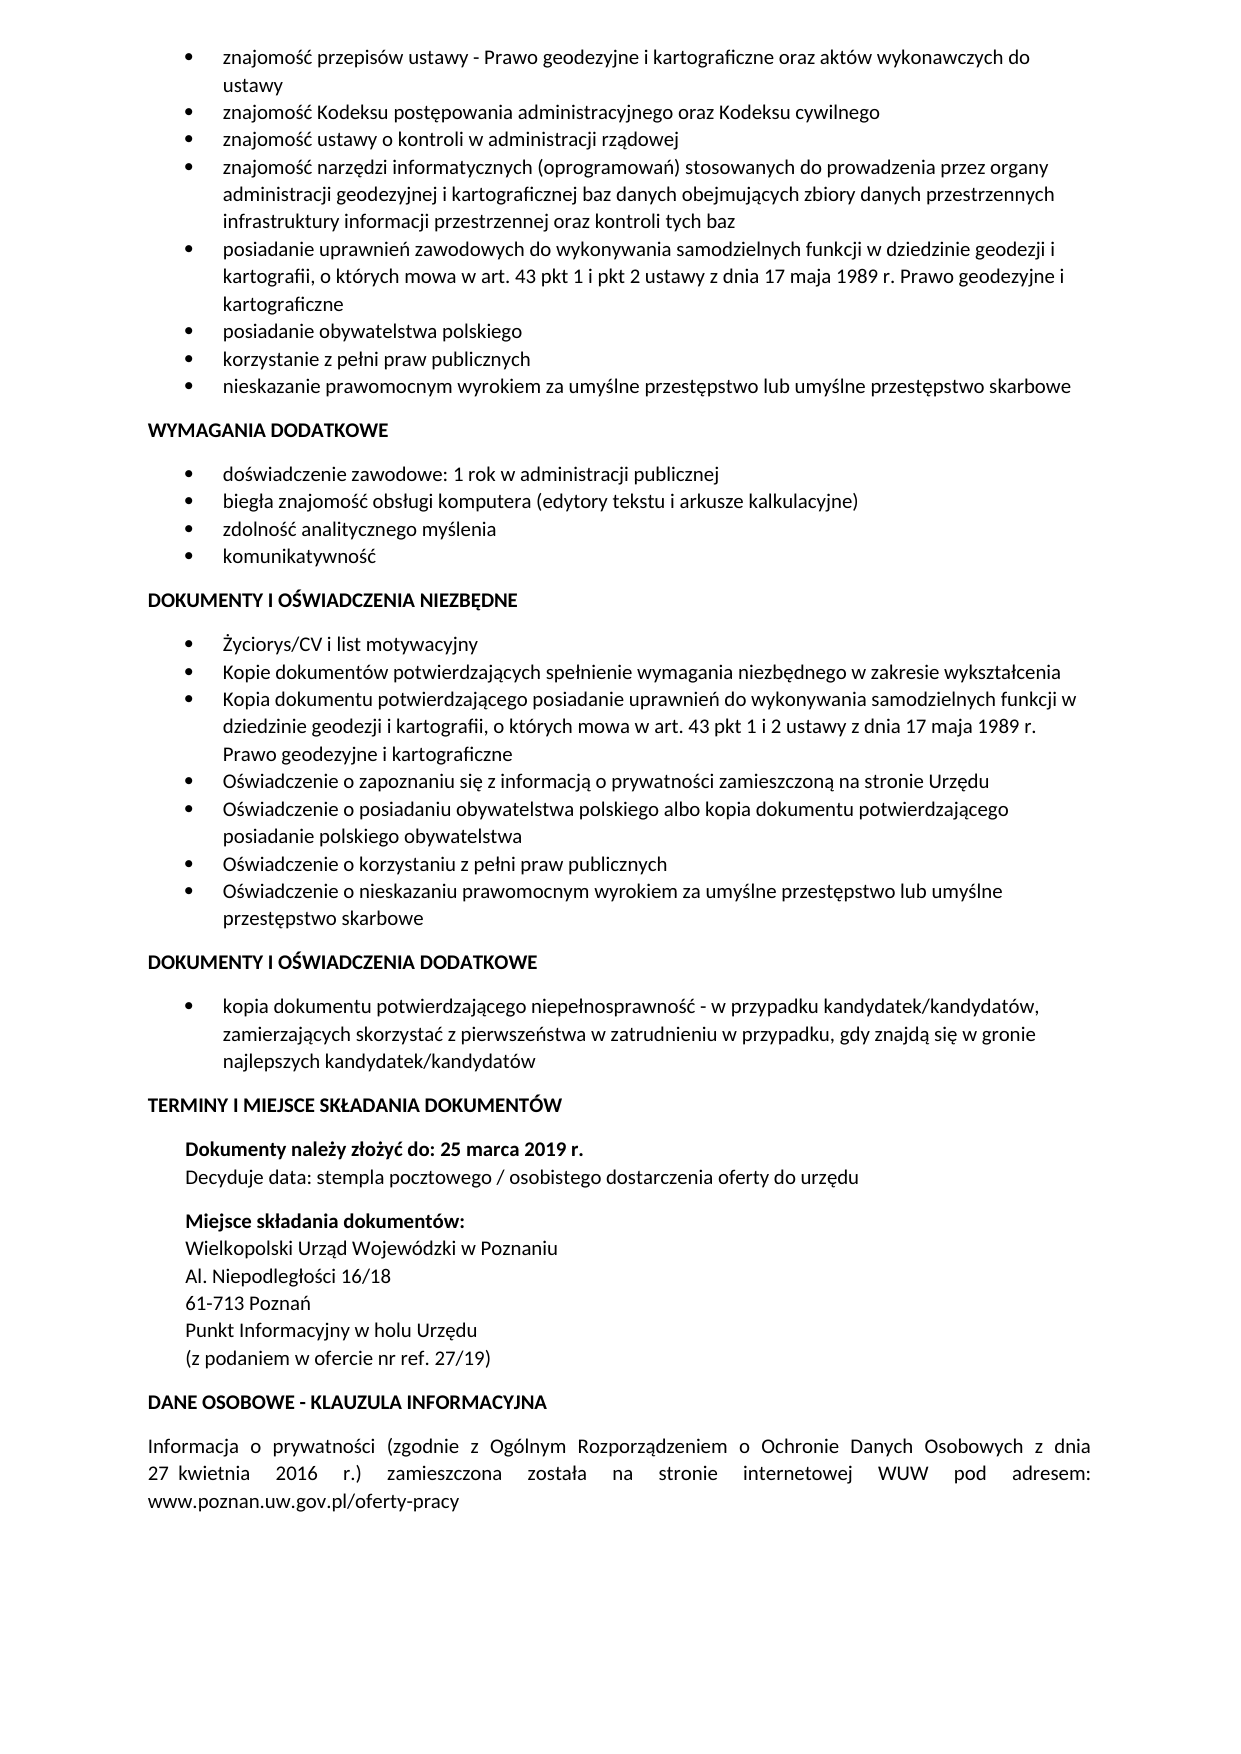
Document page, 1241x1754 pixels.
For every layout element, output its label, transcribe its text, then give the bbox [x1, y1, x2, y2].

list nieskazanie prawomocnym wyrokiem za umyślne przestępstwo lub umyślne przestępstwo skarbowe [185, 373, 1093, 398]
list znajomość Kodeksu postępowania administracyjnego oraz Kodeksu cywilnego [185, 99, 1093, 124]
list kopia dokumentu potwierdzającego niepełnosprawność - w przypadku kandydatek/kandydatów, zamierzających skorzystać z pierwszeństwa w zatrudnieniu w przypadku, gdy znajdą się w gronie najlepszych kandydatek/kandydatów [185, 994, 1093, 1074]
list Kopie dokumentów potwierdzających spełnienie wymagania niezbędnego w zakresie wykształcenia [185, 659, 1093, 684]
list komunikatywność [185, 543, 1093, 569]
list Oświadczenie o zapoznaniu się z informacją o prywatności zamieszczoną na stronie Urzędu [185, 768, 1093, 794]
text Decyduje data: stempla pocztowego / osobistego dostarczenia oferty do urzędu [185, 1164, 1093, 1189]
text DOKUMENTY I OŚWIADCZENIA DODATKOWE [148, 949, 1093, 975]
list posiadanie obywatelstwa polskiego [185, 318, 1093, 344]
list Oświadczenie o nieskazaniu prawomocnym wyrokiem za umyślne przestępstwo lub umyślne przestępstwo skarbowe [185, 878, 1093, 931]
list korzystanie z pełni praw publicznych [185, 346, 1093, 371]
text WYMAGANIA DODATKOWE [148, 417, 1093, 443]
list Kopia dokumentu potwierdzającego posiadanie uprawnień do wykonywania samodzielnych funkcji w dziedzinie geodezji i kartografii, o których mowa w art. 43 pkt 1 i 2 ustawy z dnia 17 maja 1989 r. Prawo geodezyjne i kartograficzne [185, 686, 1093, 767]
list znajomość narzędzi informatycznych (oprogramowań) stosowanych do prowadzenia przez organy administracji geodezyjnej i kartograficznej baz danych obejmujących zbiory danych przestrzennych infrastruktury informacji przestrzennej oraz kontroli tych baz [185, 154, 1093, 234]
list posiadanie uprawnień zawodowych do wykonywania samodzielnych funkcji w dziedzinie geodezji i kartografii, o których mowa w art. 43 pkt 1 i pkt 2 ustawy z dnia 17 maja 1989 r. Prawo geodezyjne i kartograficzne [185, 236, 1093, 316]
list Oświadczenie o posiadaniu obywatelstwa polskiego albo kopia dokumentu potwierdzającego posiadanie polskiego obywatelstwa [185, 796, 1093, 849]
text TERMINY I MIEJSCE SKŁADANIA DOKUMENTÓW [148, 1092, 1093, 1118]
text Miejsce składania dokumentów: Wielkopolski Urząd Wojewódzki w Poznaniu Al. Niepodległości 16/18 61-713 Poznań Punkt Informacyjny w holu Urzędu (z podaniem w ofercie nr ref. 27/19) [185, 1208, 1093, 1370]
list Oświadczenie o korzystaniu z pełni praw publicznych [185, 851, 1093, 876]
text Dokumenty należy złożyć do: 25 marca 2019 r. [185, 1137, 1093, 1162]
text DOKUMENTY I OŚWIADCZENIA NIEZBĘDNE [148, 587, 1093, 613]
text DANE OSOBOWE - KLAUZULA INFORMACYJNA [148, 1389, 1093, 1414]
list zdolność analitycznego myślenia [185, 516, 1093, 541]
list Życiorys/CV i list motywacyjny [185, 632, 1093, 657]
text Informacja o prywatności (zgodnie z Ogólnym Rozporządzeniem o Ochronie Danych Osobowych z dnia 27 kwietnia 2016 r.) zamieszczona została na stronie internetowej WUW pod adresem: www.poznan.uw.gov.pl/oferty-pracy [148, 1433, 1093, 1513]
list znajomość przepisów ustawy - Prawo geodezyjne i kartograficzne oraz aktów wykonawczych do ustawy [185, 44, 1093, 97]
list znajomość ustawy o kontroli w administracji rządowej [185, 127, 1093, 152]
list doświadczenie zawodowe: 1 rok w administracji publicznej [185, 461, 1093, 487]
list biegła znajomość obsługi komputera (edytory tekstu i arkusze kalkulacyjne) [185, 489, 1093, 514]
